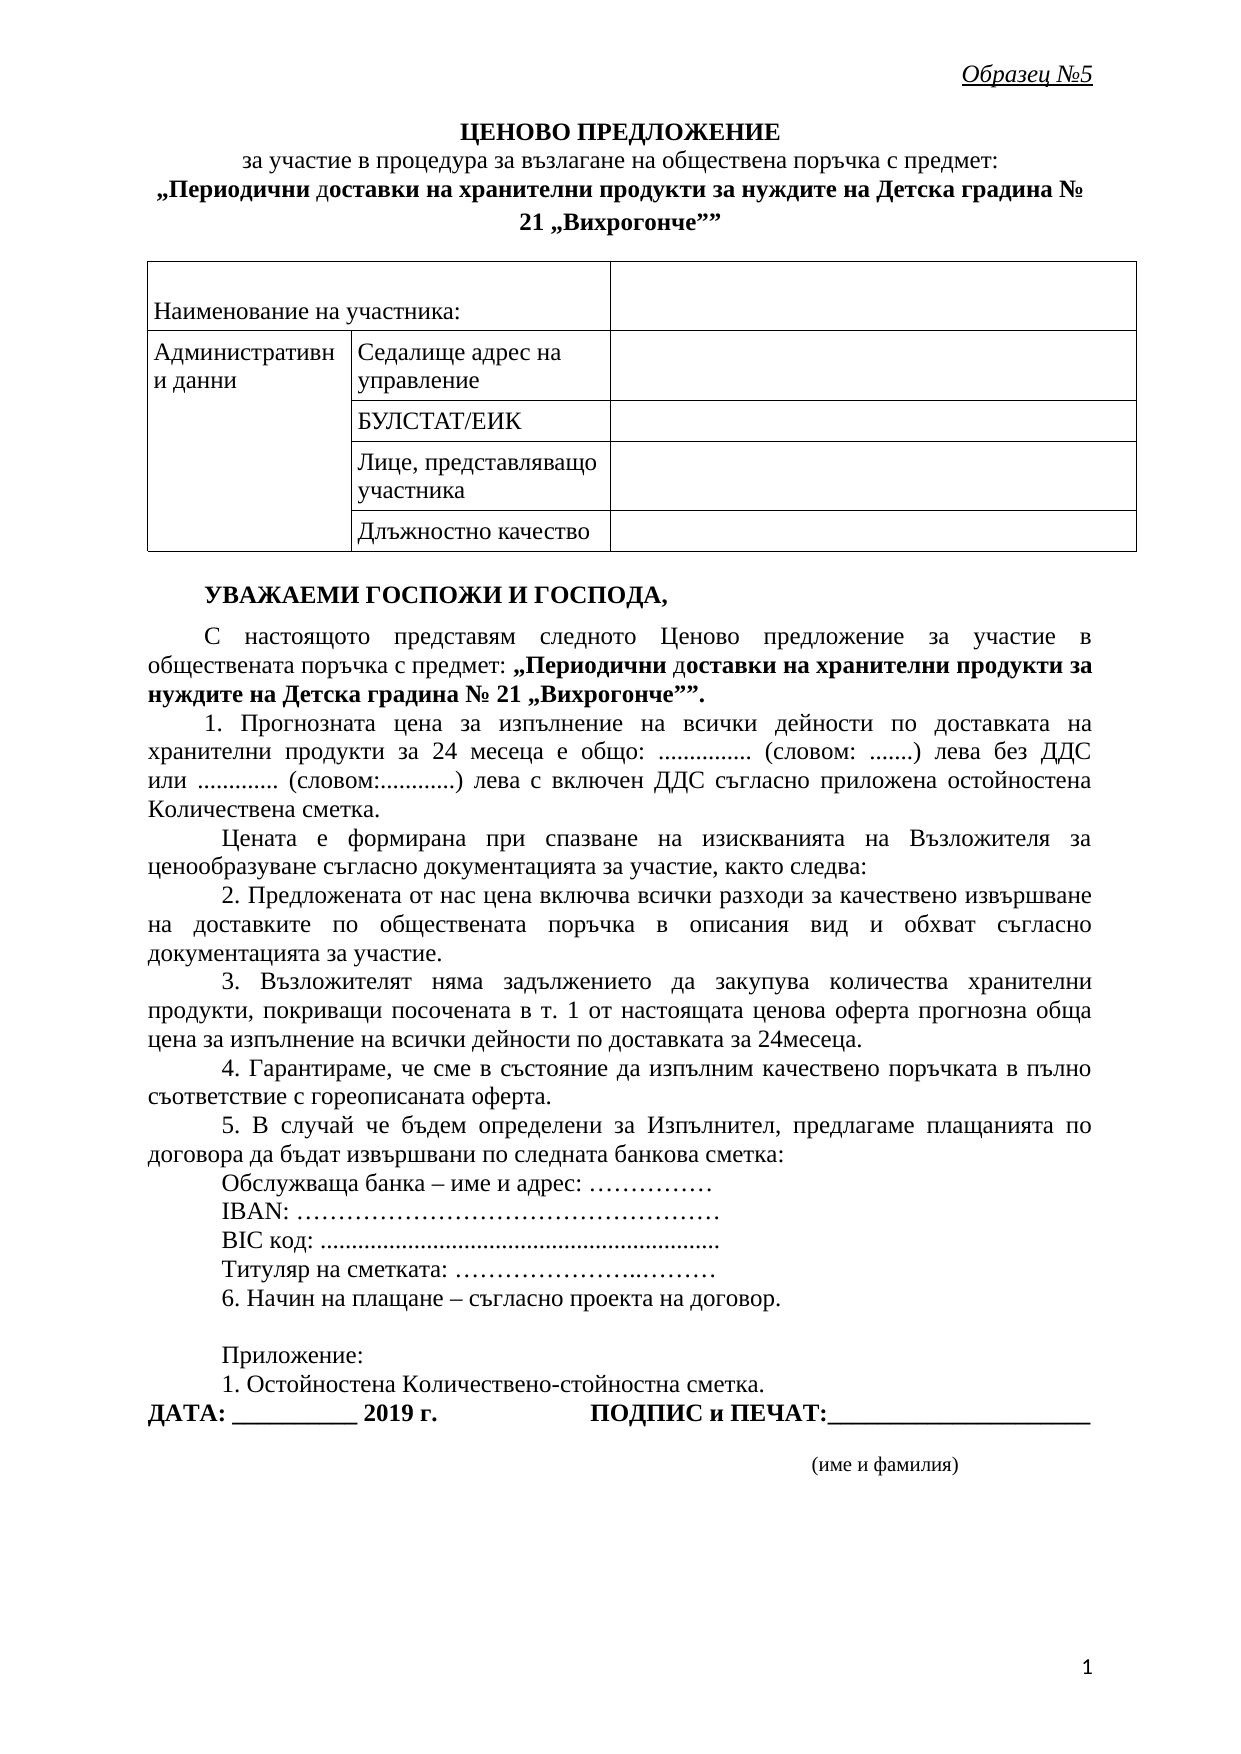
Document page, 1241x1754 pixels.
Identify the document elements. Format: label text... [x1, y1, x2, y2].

table_cell БУЛСТАТ/ЕИК [352, 401, 610, 441]
text (име и фамилия) [148, 1451, 1093, 1476]
text „Периодични доставки на хранителни продукти за нуждите на Детска градина № 21 „Вихрогонче”” [148, 174, 1093, 236]
table_cell Седалище адрес на управление [352, 331, 610, 400]
text ДАТА: __________ 2019 г. ПОДПИС и ПЕЧАТ:_____________________ [148, 1398, 1093, 1426]
text за участие в процедура за възлагане на обществена поръчка с предмет: [148, 145, 1093, 174]
text BIC код: ................................................................ [148, 1225, 1093, 1254]
text Титуляр на сметката: …………………..……… [148, 1254, 1093, 1283]
text 3. Възложителят няма задължението да закупува количества хранителни продукти, покриващи посочената в т. 1 от настоящата ценова оферта прогнозна обща цена за изпълнение на всички дейности по доставката за 24месеца. [148, 966, 1093, 1053]
text 2. Предложената от нас цена включва всички разходи за качествено извършване на доставките по обществената поръчка в описания вид и обхват съгласно документацията за участие. [148, 880, 1093, 966]
text 1. Остойностена Количествено-стойностна сметка. [148, 1369, 1093, 1398]
text 1. Прогнозната цена за изпълнение на всички дейности по доставката на хранителни продукти за 24 месеца е общо: ............... (словом: .......) лева без ДДС или ............. (словом:............) лева с включен ДДС съгласно приложена остойностена Количествена сметка. [148, 708, 1093, 823]
text УВАЖАЕМИ ГОСПОЖИ И ГОСПОДА, [148, 580, 1093, 609]
text IBAN: …………………………………………… [148, 1196, 1093, 1225]
text Приложение: [148, 1340, 1093, 1369]
table_cell [611, 401, 1136, 441]
text Обслужваща банка – име и адрес: …………… [148, 1168, 1093, 1196]
table_cell Лице, представляващо участника [352, 442, 610, 510]
table_cell [611, 331, 1136, 400]
text Цената е формирана при спазване на изискванията на Възложителя за ценообразуване съгласно документацията за участие, както следва: [148, 823, 1093, 880]
table_cell Длъжностно качество [352, 511, 610, 551]
text 6. Начин на плащане – съгласно проекта на договор. [148, 1283, 1093, 1311]
table_cell Административни данни [148, 331, 351, 551]
text С настоящото представям следното Ценово предложение за участие в обществената поръчка с предмет: „Периодични доставки на хранителни продукти за нуждите на Детска градина № 21 „Вихрогонче””. [148, 621, 1093, 708]
table_cell [611, 511, 1136, 551]
table_header Наименование на участника: [148, 262, 610, 330]
text 5. В случай че бъдем определени за Изпълнител, предлагаме плащанията по договора да бъдат извършвани по следната банкова сметка: [148, 1110, 1093, 1168]
text ЦЕНОВО ПРЕДЛОЖЕНИЕ [148, 117, 1093, 145]
text Образец №5 [148, 59, 1093, 88]
table_cell [611, 442, 1136, 510]
text 4. Гарантираме, че сме в състояние да изпълним качествено поръчката в пълно съответствие с гореописаната оферта. [148, 1053, 1093, 1110]
table_header [611, 262, 1136, 330]
